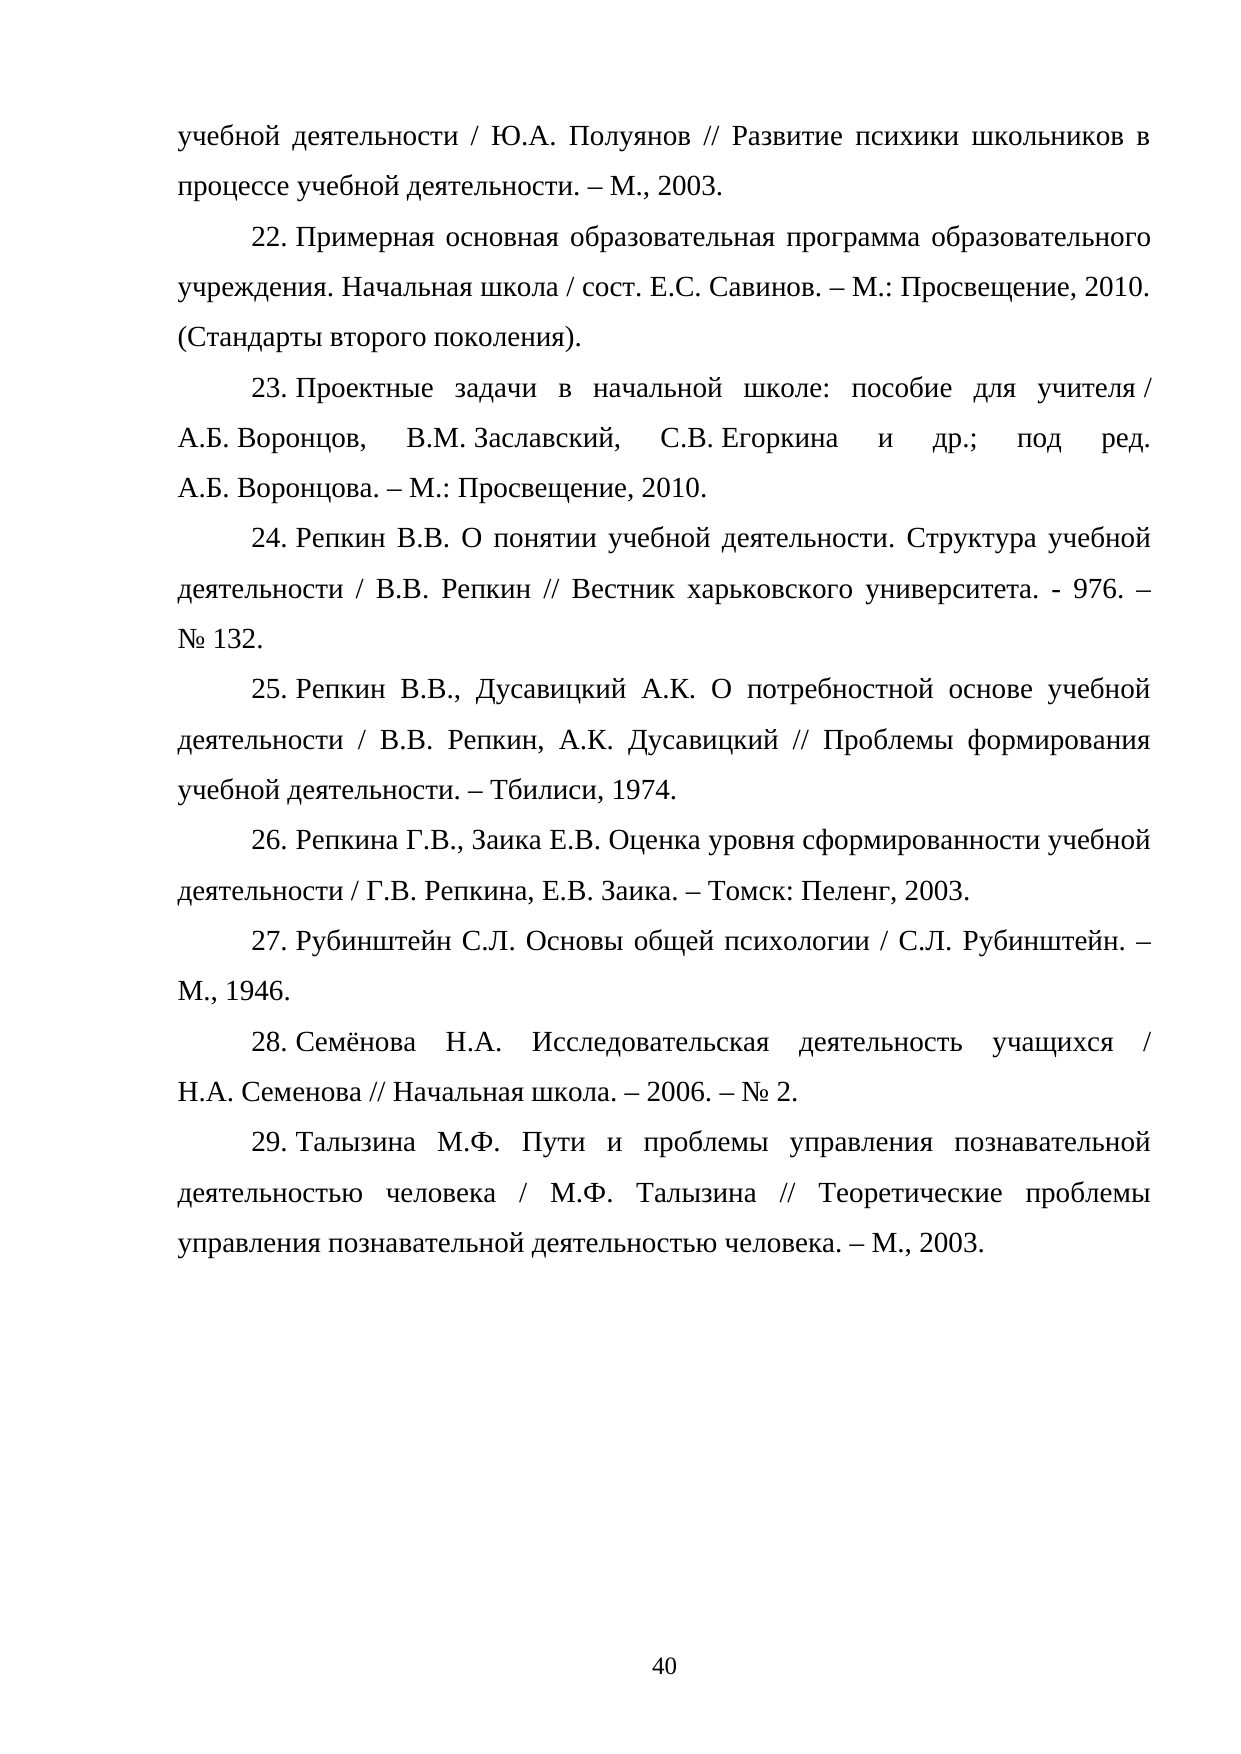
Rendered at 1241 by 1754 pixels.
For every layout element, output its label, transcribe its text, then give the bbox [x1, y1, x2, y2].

list Репкин В.В., Дусавицкий А.К. О потребностной основе учебной деятельности / В.В. Репкин, А.К. Дусавицкий // Проблемы формирования учебной деятельности. – Тбилиси, 1974. [177, 672, 1152, 806]
list Талызина М.Ф. Пути и проблемы управления познавательной деятельностью человека / М.Ф. Талызина // Теоретические проблемы управления познавательной деятельностью человека. – М., 2003. [177, 1124, 1152, 1258]
list Семёнова Н.А. Исследовательская деятельность учащихся / Н.А. Семенова // Начальная школа. – 2006. – № 2. [177, 1024, 1152, 1108]
list Проектные задачи в начальной школе: пособие для учителя / А.Б. Воронцов, В.М. Заславский, С.В. Егоркина и др.; под ред. А.Б. Воронцова. – М.: Просвещение, 2010. [177, 370, 1152, 504]
list Рубинштейн С.Л. Основы общей психологии / С.Л. Рубинштейн. – М., 1946. [177, 923, 1152, 1007]
list Репкин В.В. О понятии учебной деятельности. Структура учебной деятельности / В.В. Репкин // Вестник харьковского университета. - 976. –№ 132. [177, 521, 1152, 655]
list Репкина Г.В., Заика Е.В. Оценка уровня сформированности учебной деятельности / Г.В. Репкина, Е.В. Заика. – Томск: Пеленг, 2003. [177, 822, 1152, 906]
list Примерная основная образовательная программа образовательного учреждения. Начальная школа / сост. Е.С. Савинов. – М.: Просвещение, 2010. (Стандарты второго поколения). [177, 219, 1152, 353]
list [177, 118, 1152, 202]
